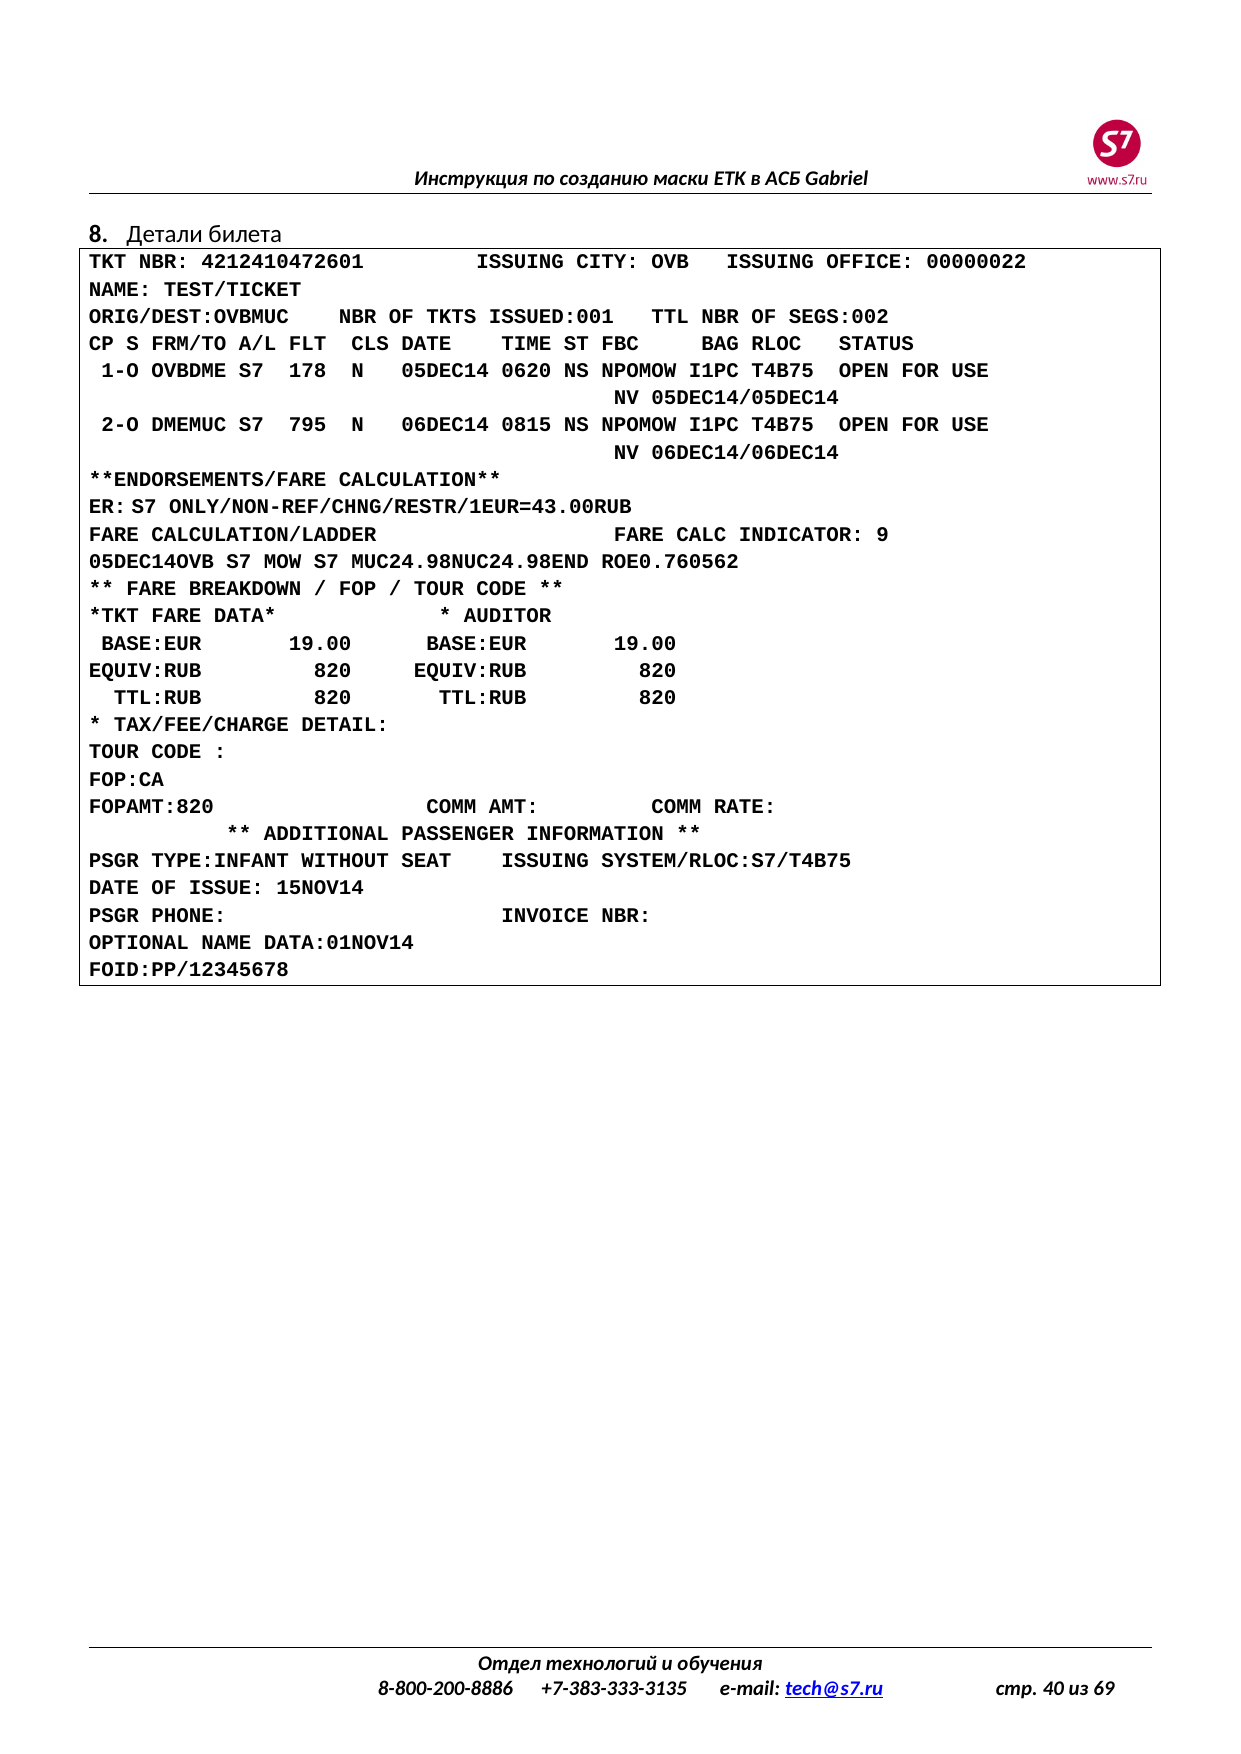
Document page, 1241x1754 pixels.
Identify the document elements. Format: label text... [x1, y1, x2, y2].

list FOPAMT:820 COMM AMT: COMM RATE: [80, 793, 1160, 819]
list ** FARE BREAKDOWN / FOP / TOUR CODE ** [80, 575, 1160, 602]
list Детали билета [89, 218, 1152, 248]
list NV 06DEC14/06DEC14 [80, 438, 1160, 465]
list ER: S7 ONLY/NON-REF/CHNG/RESTR/1EUR=43.00RUB [80, 493, 1160, 520]
list FARE CALCULATION/LADDER FARE CALC INDICATOR: 9 [80, 521, 1160, 548]
picture [1084, 118, 1152, 186]
list TKT NBR: 4212410472601 ISSUING CITY: OVB ISSUING OFFICE: 00000022 [80, 249, 1160, 275]
list ** ADDITIONAL PASSENGER INFORMATION ** [80, 820, 1160, 847]
list TOUR CODE : [80, 738, 1160, 765]
list NV 05DEC14/05DEC14 [80, 384, 1160, 411]
list CP S FRM/TO A/L FLT CLS DATE TIME ST FBC BAG RLOC STATUS [80, 330, 1160, 357]
list PSGR PHONE: INVOICE NBR: [80, 901, 1160, 928]
list *TKT FARE DATA* * AUDITOR [80, 602, 1160, 629]
list **ENDORSEMENTS/FARE CALCULATION** [80, 466, 1160, 492]
list FOP:CA [80, 766, 1160, 792]
list NAME: TEST/TICKET [80, 275, 1160, 302]
list BASE:EUR 19.00 BASE:EUR 19.00 [80, 629, 1160, 656]
list * TAX/FEE/CHARGE DETAIL: [80, 711, 1160, 738]
list ORIG/DEST:OVBMUC NBR OF TKTS ISSUED:001 TTL NBR OF SEGS:002 [80, 303, 1160, 329]
list 05DEC14OVB S7 MOW S7 MUC24.98NUC24.98END ROE0.760562 [80, 548, 1160, 575]
list DATE OF ISSUE: 15NOV14 [80, 874, 1160, 901]
list PSGR TYPE:INFANT WITHOUT SEAT ISSUING SYSTEM/RLOC:S7/T4B75 [80, 847, 1160, 874]
list 2-O DMEMUC S7 795 N 06DEC14 0815 NS NPOMOW I1PC T4B75 OPEN FOR USE [80, 411, 1160, 438]
list TTL:RUB 820 TTL:RUB 820 [80, 684, 1160, 711]
list FOID:PP/12345678 [80, 956, 1160, 985]
list 1-O OVBDME S7 178 N 05DEC14 0620 NS NPOMOW I1PC T4B75 OPEN FOR USE [80, 357, 1160, 384]
list EQUIV:RUB 820 EQUIV:RUB 820 [80, 657, 1160, 683]
list OPTIONAL NAME DATA:01NOV14 [80, 929, 1160, 955]
